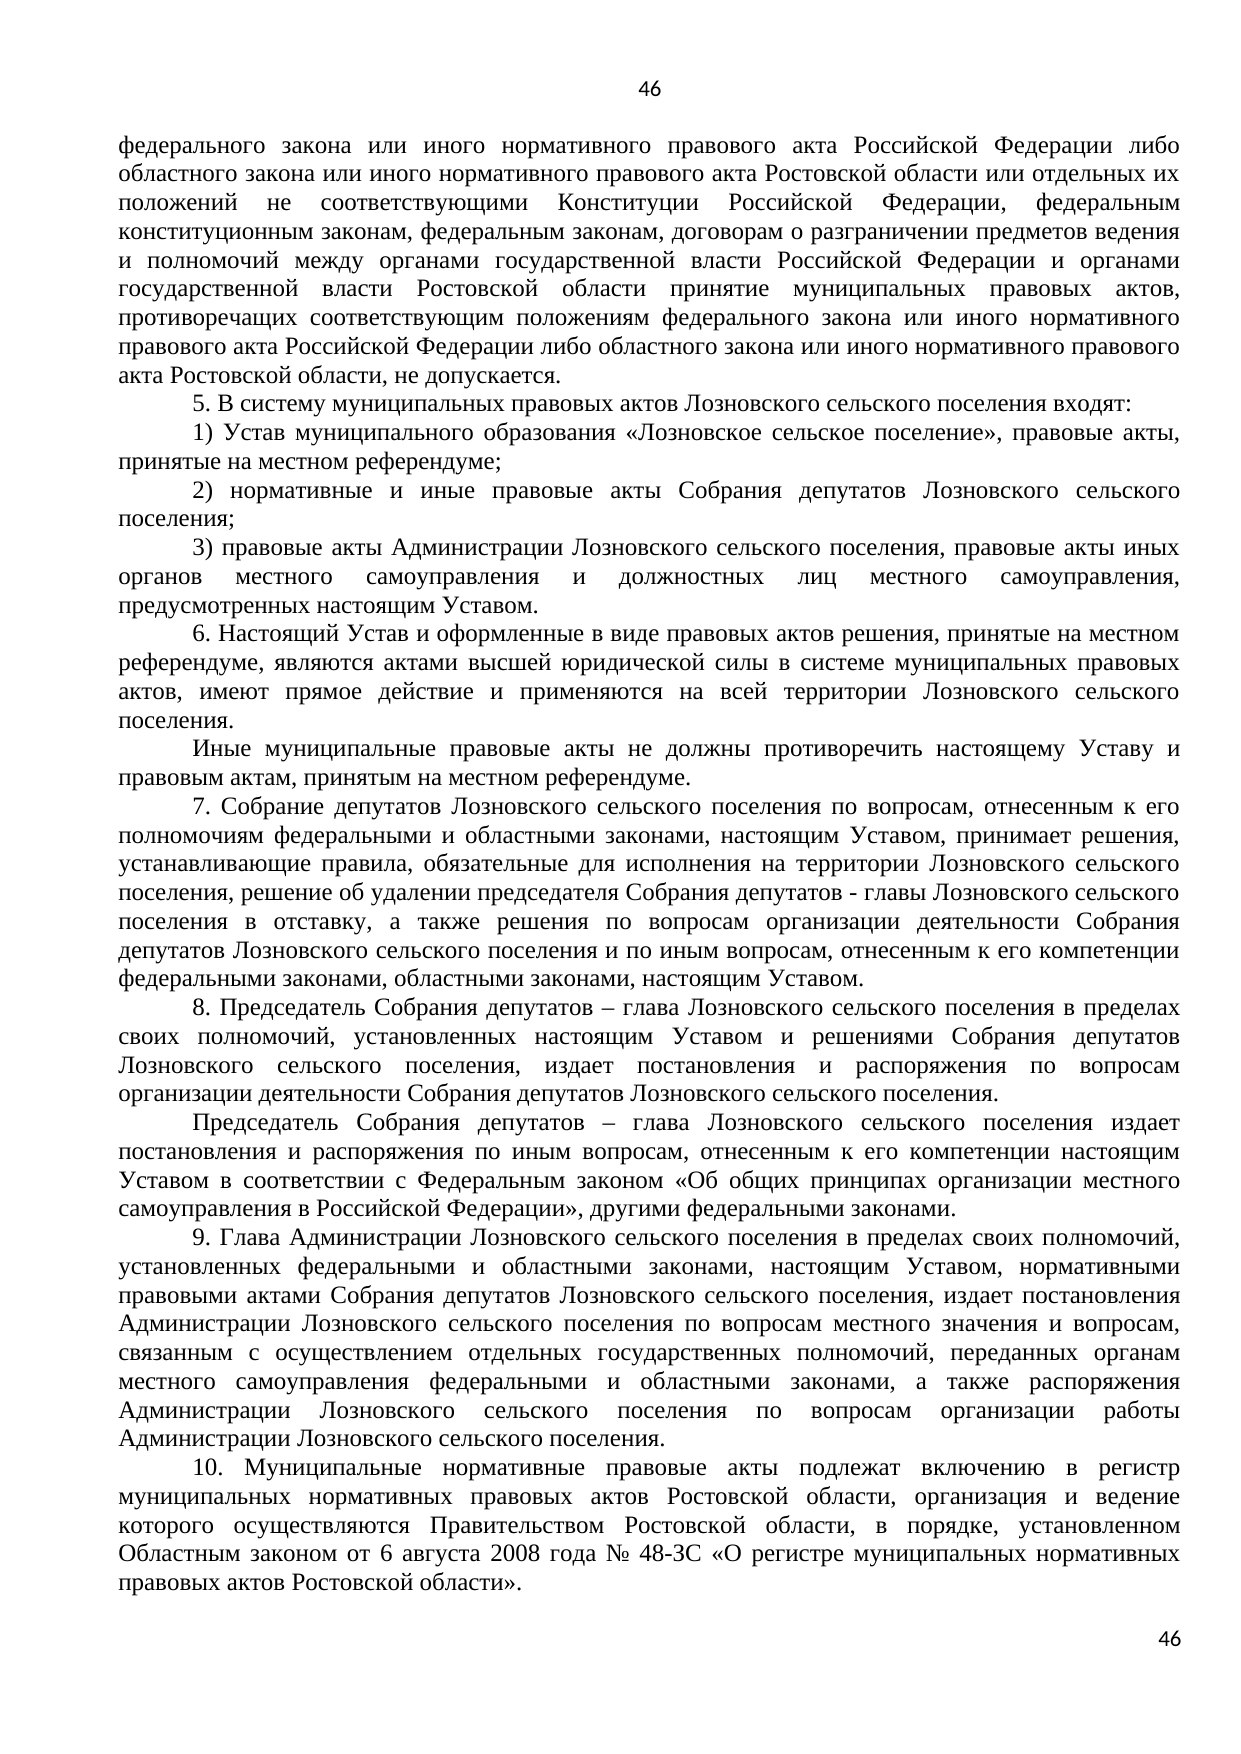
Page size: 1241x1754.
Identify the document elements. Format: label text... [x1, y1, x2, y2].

text 2) нормативные и иные правовые акты Собрания депутатов Лозновского сельского поселения; [118, 475, 1181, 532]
text Председатель Собрания депутатов – глава Лозновского сельского поселения издает постановления и распоряжения по иным вопросам, отнесенным к его компетенции настоящим Уставом в соответствии с Федеральным законом «Об общих принципах организации местного самоуправления в Российской Федерации», другими федеральными законами. [118, 1107, 1181, 1222]
text 5. В систему муниципальных правовых актов Лозновского сельского поселения входят: [118, 388, 1181, 417]
text 1) Устав муниципального образования «Лозновское сельское поселение», правовые акты, принятые на местном референдуме; [118, 417, 1181, 475]
text 10. Муниципальные нормативные правовые акты подлежат включению в регистр муниципальных нормативных правовых актов Ростовской области, организация и ведение которого осуществляются Правительством Ростовской области, в порядке, установленном Областным законом от 6 августа 2008 года № 48-ЗС «О регистре муниципальных нормативных правовых актов Ростовской области». [118, 1452, 1181, 1596]
text 3) правовые акты Администрации Лозновского сельского поселения, правовые акты иных органов местного самоуправления и должностных лиц местного самоуправления, предусмотренных настоящим Уставом. [118, 532, 1181, 618]
text 6. Настоящий Устав и оформленные в виде правовых актов решения, принятые на местном референдуме, являются актами высшей юридической силы в системе муниципальных правовых актов, имеют прямое действие и применяются на всей территории Лозновского сельского поселения. [118, 618, 1181, 733]
text 9. Глава Администрации Лозновского сельского поселения в пределах своих полномочий, установленных федеральными и областными законами, настоящим Уставом, нормативными правовыми актами Собрания депутатов Лозновского сельского поселения, издает постановления Администрации Лозновского сельского поселения по вопросам местного значения и вопросам, связанным с осуществлением отдельных государственных полномочий, переданных органам местного самоуправления федеральными и областными законами, а также распоряжения Администрации Лозновского сельского поселения по вопросам организации работы Администрации Лозновского сельского поселения. [118, 1222, 1181, 1452]
text 7. Собрание депутатов Лозновского сельского поселения по вопросам, отнесенным к его полномочиям федеральными и областными законами, настоящим Уставом, принимает решения, устанавливающие правила, обязательные для исполнения на территории Лозновского сельского поселения, решение об удалении председателя Собрания депутатов - главы Лозновского сельского поселения в отставку, а также решения по вопросам организации деятельности Собрания депутатов Лозновского сельского поселения и по иным вопросам, отнесенным к его компетенции федеральными законами, областными законами, настоящим Уставом. [118, 791, 1181, 992]
text Иные муниципальные правовые акты не должны противоречить настоящему Уставу и правовым актам, принятым на местном референдуме. [118, 733, 1181, 791]
text 8. Председатель Собрания депутатов – глава Лозновского сельского поселения в пределах своих полномочий, установленных настоящим Уставом и решениями Собрания депутатов Лозновского сельского поселения, издает постановления и распоряжения по вопросам организации деятельности Собрания депутатов Лозновского сельского поселения. [118, 992, 1181, 1107]
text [118, 130, 1181, 388]
